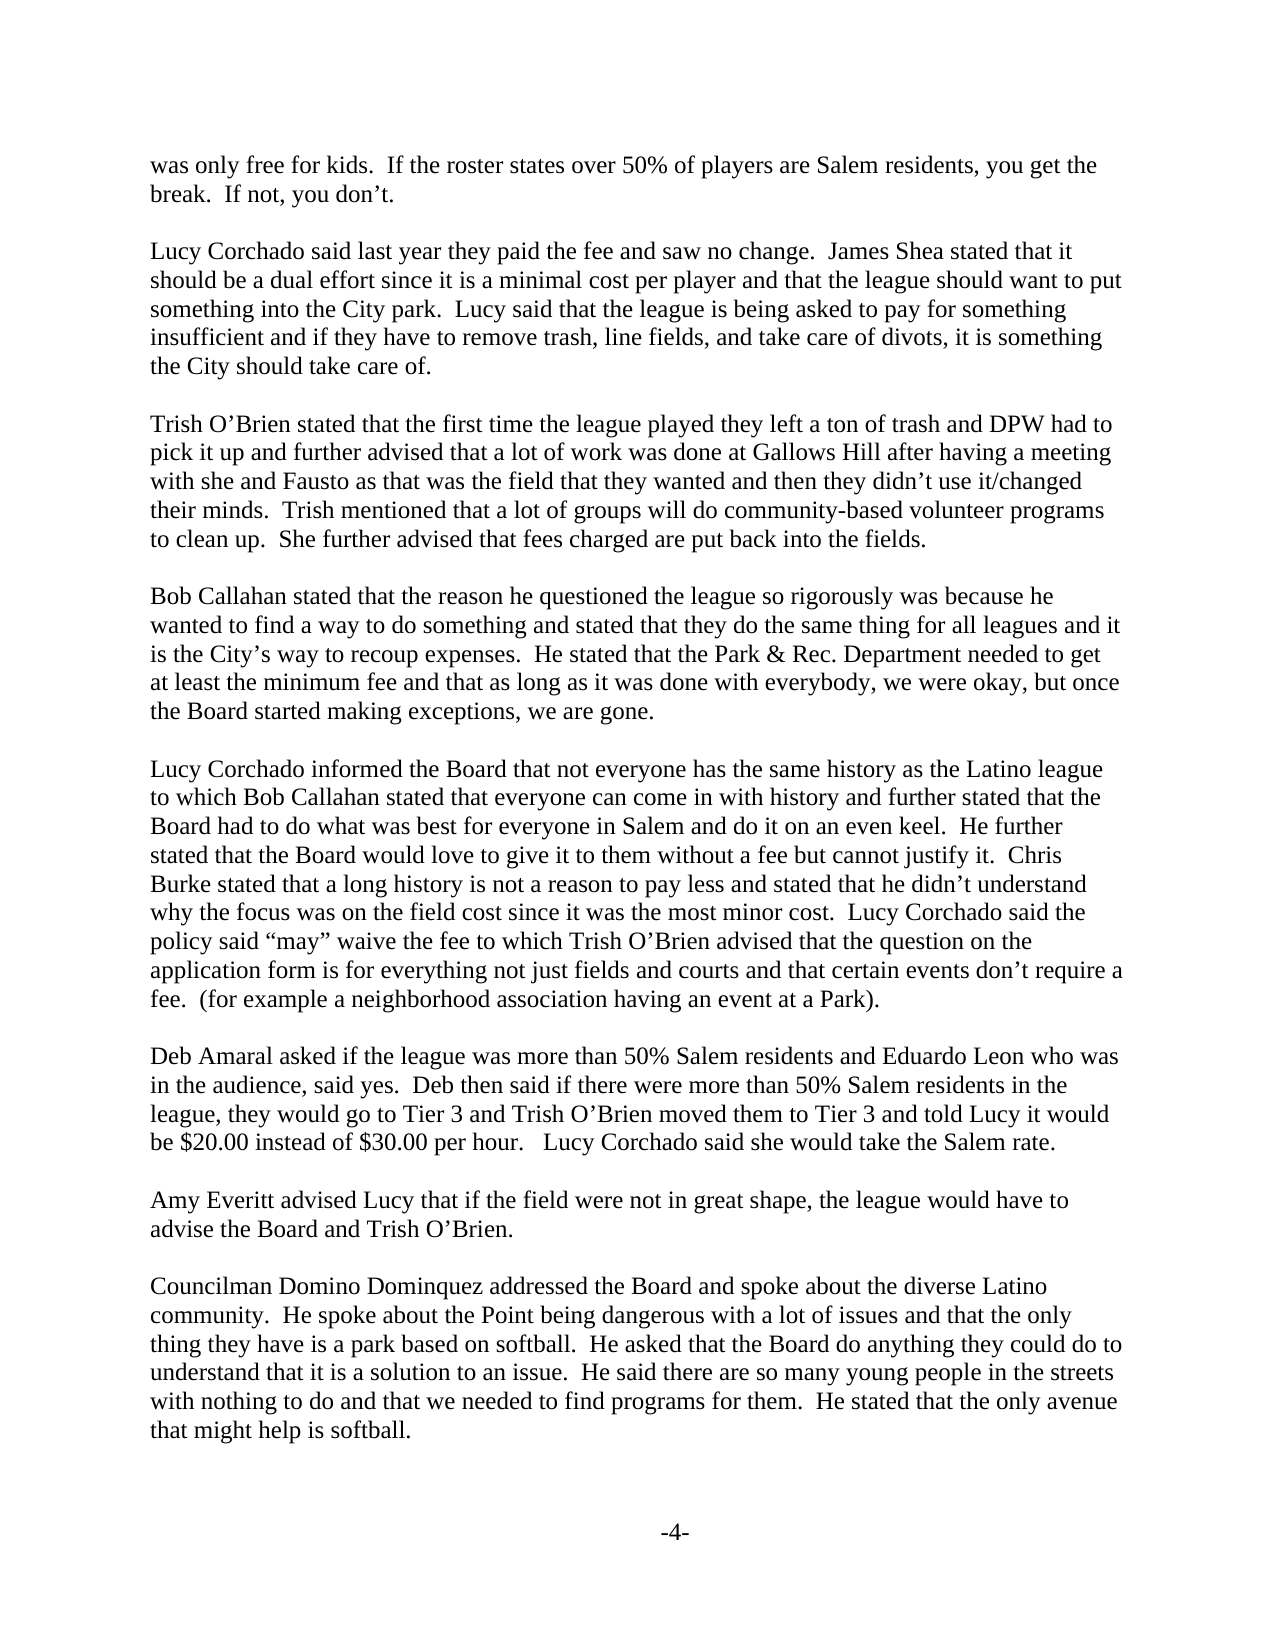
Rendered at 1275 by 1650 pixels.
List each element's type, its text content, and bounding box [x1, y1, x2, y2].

text Trish O’Brien stated that the first time the league played they left a ton of trash and DPW had to pick it up and further advised that a lot of work was done at Gallows Hill after having a meeting with she and Fausto as that was the field that they wanted and then they didn’t use it/changed their minds. Trish mentioned that a lot of groups will do community-based volunteer programs to clean up. She further advised that fees charged are put back into the fields. [150, 409, 1125, 552]
text Deb Amaral asked if the league was more than 50% Salem residents and Eduardo Leon who was in the audience, said yes. Deb then said if there were more than 50% Salem residents in the league, they would go to Tier 3 and Trish O’Brien moved them to Tier 3 and told Lucy it would be $20.00 instead of $30.00 per hour. Lucy Corchado said she would take the Salem rate. [150, 1041, 1125, 1156]
text Lucy Corchado said last year they paid the fee and saw no change. James Shea stated that it should be a dual effort since it is a minimal cost per player and that the league should want to put something into the City park. Lucy said that the league is being asked to pay for something insufficient and if they have to remove trash, line fields, and take care of divots, it is something the City should take care of. [150, 236, 1125, 380]
text Councilman Domino Dominquez addressed the Board and spoke about the diverse Latino community. He spoke about the Point being dangerous with a lot of issues and that the only thing they have is a park based on softball. He asked that the Board do anything they could do to understand that it is a solution to an issue. He said there are so many young people in the streets with nothing to do and that we needed to find programs for them. He stated that the only avenue that might help is softball. [150, 1271, 1125, 1444]
text Amy Everitt advised Lucy that if the field were not in great shape, the league would have to advise the Board and Trish O’Brien. [150, 1185, 1125, 1242]
text Lucy Corchado informed the Board that not everyone has the same history as the Latino league to which Bob Callahan stated that everyone can come in with history and further stated that the Board had to do what was best for everyone in Salem and do it on an even keel. He further stated that the Board would love to give it to them without a fee but cannot justify it. Chris Burke stated that a long history is not a reason to pay less and stated that he didn’t understand why the focus was on the field cost since it was the most minor cost. Lucy Corchado said the policy said “may” waive the fee to which Trish O’Brien advised that the question on the application form is for everything not just fields and courts and that certain events don’t require a fee. (for example a neighborhood association having an event at a Park). [150, 754, 1125, 1012]
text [150, 150, 1125, 207]
text Bob Callahan stated that the reason he questioned the league so rigorously was because he wanted to find a way to do something and stated that they do the same thing for all leagues and it is the City’s way to recoup expenses. He stated that the Park & Rec. Department needed to get at least the minimum fee and that as long as it was done with everybody, we were okay, but once the Board started making exceptions, we are gone. [150, 581, 1125, 725]
